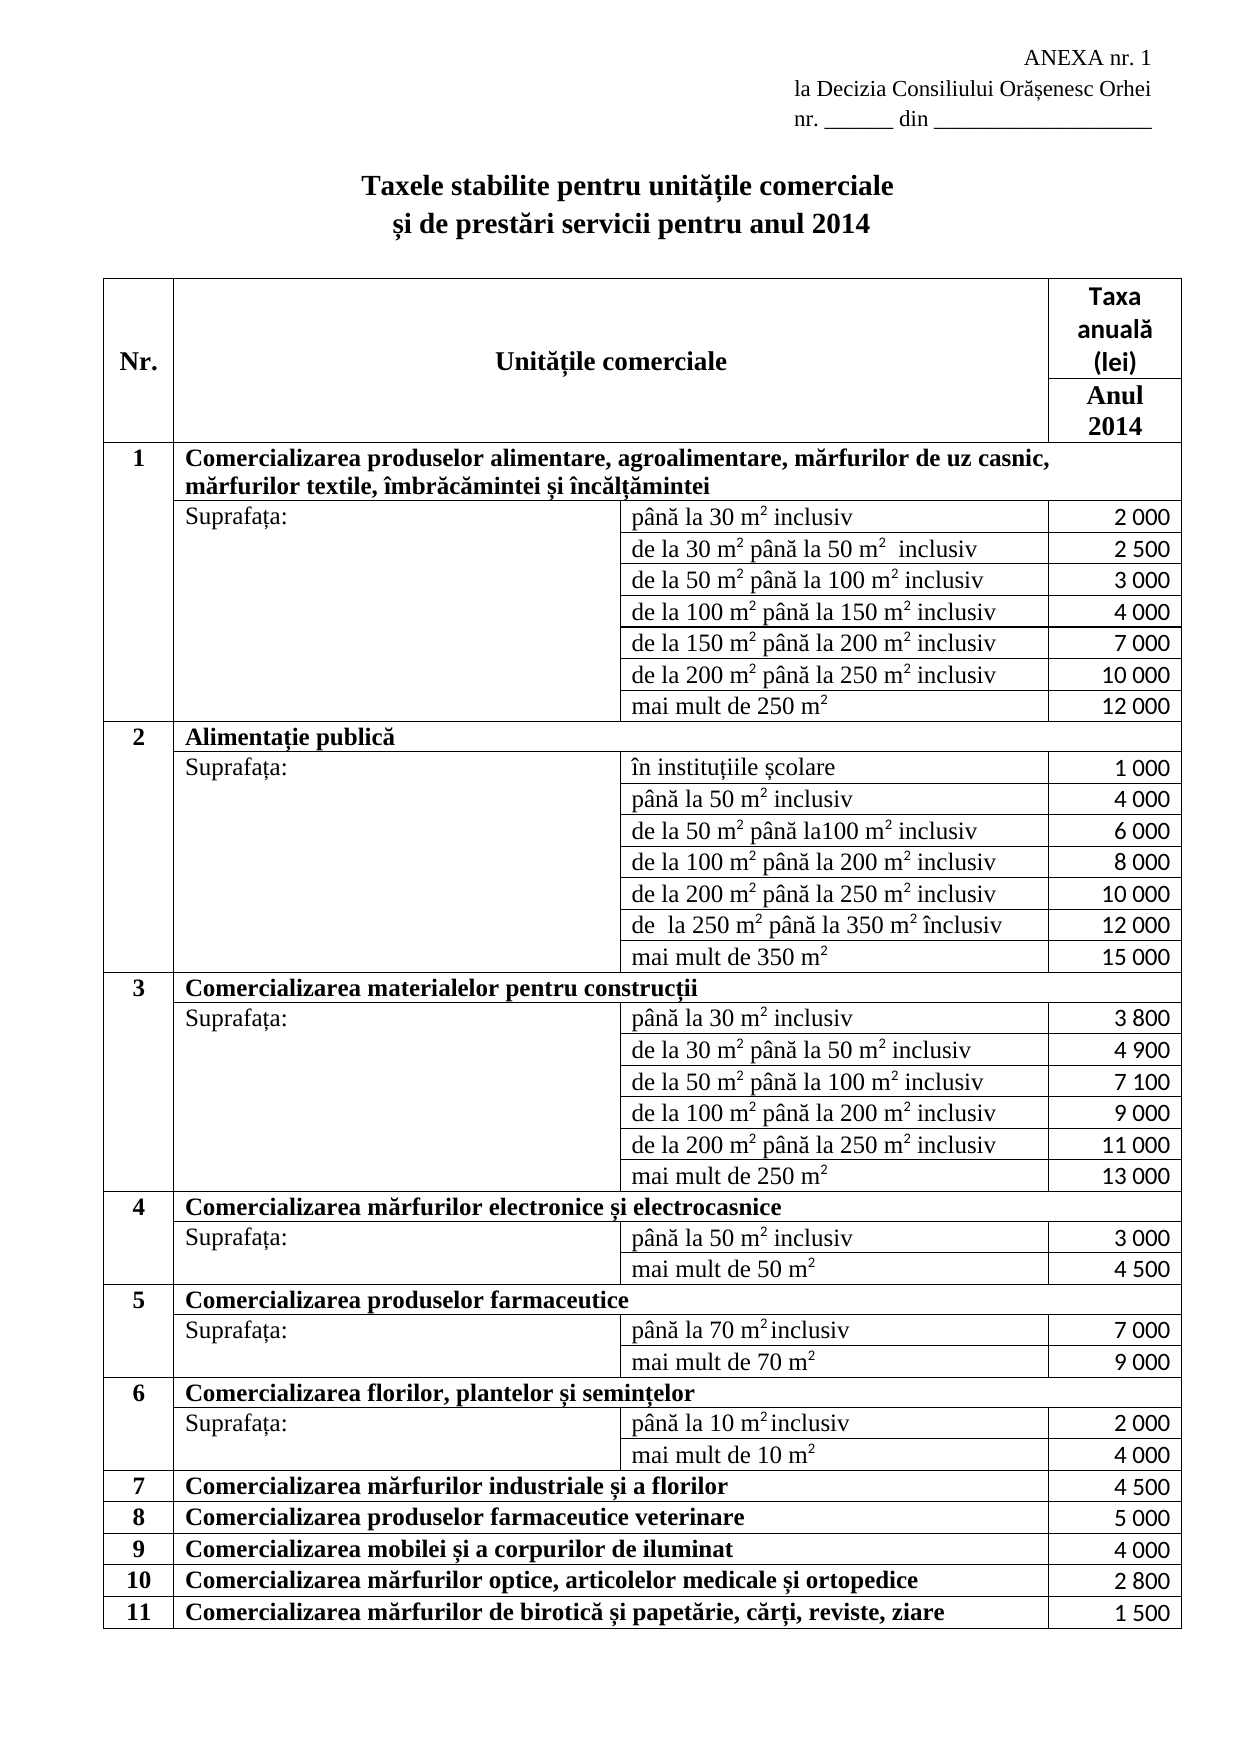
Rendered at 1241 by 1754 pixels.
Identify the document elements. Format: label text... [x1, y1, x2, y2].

table_cell Comercializarea mărfurilor de birotică și papetărie, cărți, reviste, ziare [174, 1597, 1048, 1627]
table_cell Comercializarea mărfurilor industriale și a florilor [174, 1471, 1048, 1501]
table_cell 2 800 [1049, 1565, 1181, 1596]
table_cell mai mult de 250 m2 [621, 1160, 1048, 1191]
table_cell de la 200 m2 până la 250 m2 inclusiv [621, 659, 1048, 689]
table_cell 11 000 [1049, 1129, 1181, 1159]
table_cell 7 000 [1049, 628, 1181, 658]
text Taxele stabilite pentru unitățile comerciale [103, 168, 1152, 202]
table_cell în instituțiile școlare [621, 752, 1048, 782]
table_cell de la 100 m2 până la 150 m2 inclusiv [621, 596, 1048, 626]
table_cell Suprafața: [174, 1315, 620, 1377]
table_cell 7 000 [1049, 1315, 1181, 1345]
text ANEXA nr. 1 [103, 44, 1152, 71]
table_cell până la 30 m2 inclusiv [621, 1003, 1048, 1033]
text nr. ______ din ___________________ [103, 105, 1152, 131]
table_cell 10 000 [1049, 659, 1181, 689]
table_cell Suprafața: [174, 501, 620, 721]
table_cell mai mult de 50 m2 [621, 1253, 1048, 1284]
table_cell 1 000 [1049, 752, 1181, 782]
table_cell 2 000 [1049, 1408, 1181, 1438]
table_cell 4 900 [1049, 1034, 1181, 1065]
table_cell până la 30 m2 inclusiv [621, 501, 1048, 532]
table_cell 7 100 [1049, 1066, 1181, 1096]
table_cell Comercializarea mărfurilor optice, articolelor medicale și ortopedice [174, 1565, 1048, 1596]
table_cell mai mult de 250 m2 [621, 691, 1048, 721]
table_cell 2 000 [1049, 501, 1181, 532]
table_cell Comercializarea florilor, plantelor și semințelor [174, 1378, 1181, 1407]
table_cell 8 [104, 1502, 173, 1533]
table_cell Alimentație publică [174, 722, 1181, 751]
table_cell de la 200 m2 până la 250 m2 inclusiv [621, 1129, 1048, 1159]
table_cell până la 50 m2 inclusiv [621, 1222, 1048, 1252]
table_cell de la 100 m2 până la 200 m2 inclusiv [621, 847, 1048, 877]
table_cell Comercializarea produselor farmaceutice veterinare [174, 1502, 1048, 1533]
table_cell Suprafața: [174, 752, 620, 972]
table_cell 9 000 [1049, 1346, 1181, 1377]
table_cell 5 [104, 1285, 173, 1377]
table_cell Comercializarea materialelor pentru construcții [174, 973, 1181, 1002]
table_cell Comercializarea produselor alimentare, agroalimentare, mărfurilor de uz casnic, mărfurilor textile, îmbrăcămintei și încălțămintei [174, 443, 1181, 500]
text la Decizia Consiliului Orășenesc Orhei [103, 74, 1152, 101]
table_cell 4 000 [1049, 596, 1181, 626]
table_cell de la 50 m2 până la 100 m2 inclusiv [621, 1066, 1048, 1096]
table_cell până la 50 m2 inclusiv [621, 784, 1048, 814]
table_cell Suprafața: [174, 1408, 620, 1470]
table_cell 12 000 [1049, 691, 1181, 721]
table_cell de la 50 m2 până la 100 m2 inclusiv [621, 564, 1048, 595]
table_cell Anul 2014 [1049, 379, 1181, 442]
table_cell de la 250 m2 până la 350 m2 înclusiv [621, 910, 1048, 940]
table_cell de la 200 m2 până la 250 m2 inclusiv [621, 878, 1048, 909]
table_cell până la 70 m2 inclusiv [621, 1315, 1048, 1345]
table_cell Comercializarea mărfurilor electronice și electrocasnice [174, 1192, 1181, 1221]
table_cell 13 000 [1049, 1160, 1181, 1191]
table_cell 4 [104, 1192, 173, 1284]
table_cell 5 000 [1049, 1502, 1181, 1533]
table_cell Comercializarea mobilei și a corpurilor de iluminat [174, 1534, 1048, 1564]
table_cell 10 [104, 1565, 173, 1596]
table_cell de la 30 m2 până la 50 m2 inclusiv [621, 1034, 1048, 1065]
table_cell 9 000 [1049, 1097, 1181, 1128]
table_cell 6 [104, 1378, 173, 1470]
table_cell 1 [104, 443, 173, 721]
table_cell 1 500 [1049, 1597, 1181, 1627]
table_cell 8 000 [1049, 847, 1181, 877]
table_cell 4 500 [1049, 1253, 1181, 1284]
table_cell 12 000 [1049, 910, 1181, 940]
table_cell 4 000 [1049, 1439, 1181, 1470]
table_header Nr. [104, 279, 173, 442]
table_cell 2 500 [1049, 533, 1181, 563]
table_cell Comercializarea produselor farmaceutice [174, 1285, 1181, 1314]
table_cell 6 000 [1049, 815, 1181, 846]
table_cell 11 [104, 1597, 173, 1627]
table_cell 3 000 [1049, 1222, 1181, 1252]
table_cell 4 500 [1049, 1471, 1181, 1501]
table_cell 15 000 [1049, 941, 1181, 972]
table_cell Suprafața: [174, 1003, 620, 1191]
table_cell Suprafața: [174, 1222, 620, 1284]
table_cell mai mult de 70 m2 [621, 1346, 1048, 1377]
table_cell de la 50 m2 până la100 m2 inclusiv [621, 815, 1048, 846]
table_cell 3 [104, 973, 173, 1191]
table_cell 7 [104, 1471, 173, 1501]
table_cell 2 [104, 722, 173, 972]
table_cell până la 10 m2 inclusiv [621, 1408, 1048, 1438]
table_cell 3 000 [1049, 564, 1181, 595]
table_cell 4 000 [1049, 784, 1181, 814]
table_cell 9 [104, 1534, 173, 1564]
table_header Unitățile comerciale [174, 279, 1048, 442]
table_cell 10 000 [1049, 878, 1181, 909]
table_cell de la 100 m2 până la 200 m2 inclusiv [621, 1097, 1048, 1128]
table_cell mai mult de 10 m2 [621, 1439, 1048, 1470]
table_cell de la 30 m2 până la 50 m2 inclusiv [621, 533, 1048, 563]
table_cell 4 000 [1049, 1534, 1181, 1564]
table_header Taxa anuală (lei) [1049, 279, 1181, 378]
table_cell 3 800 [1049, 1003, 1181, 1033]
table_cell de la 150 m2 până la 200 m2 inclusiv [621, 628, 1048, 658]
text și de prestări servicii pentru anul 2014 [103, 207, 1152, 240]
table_cell mai mult de 350 m2 [621, 941, 1048, 972]
